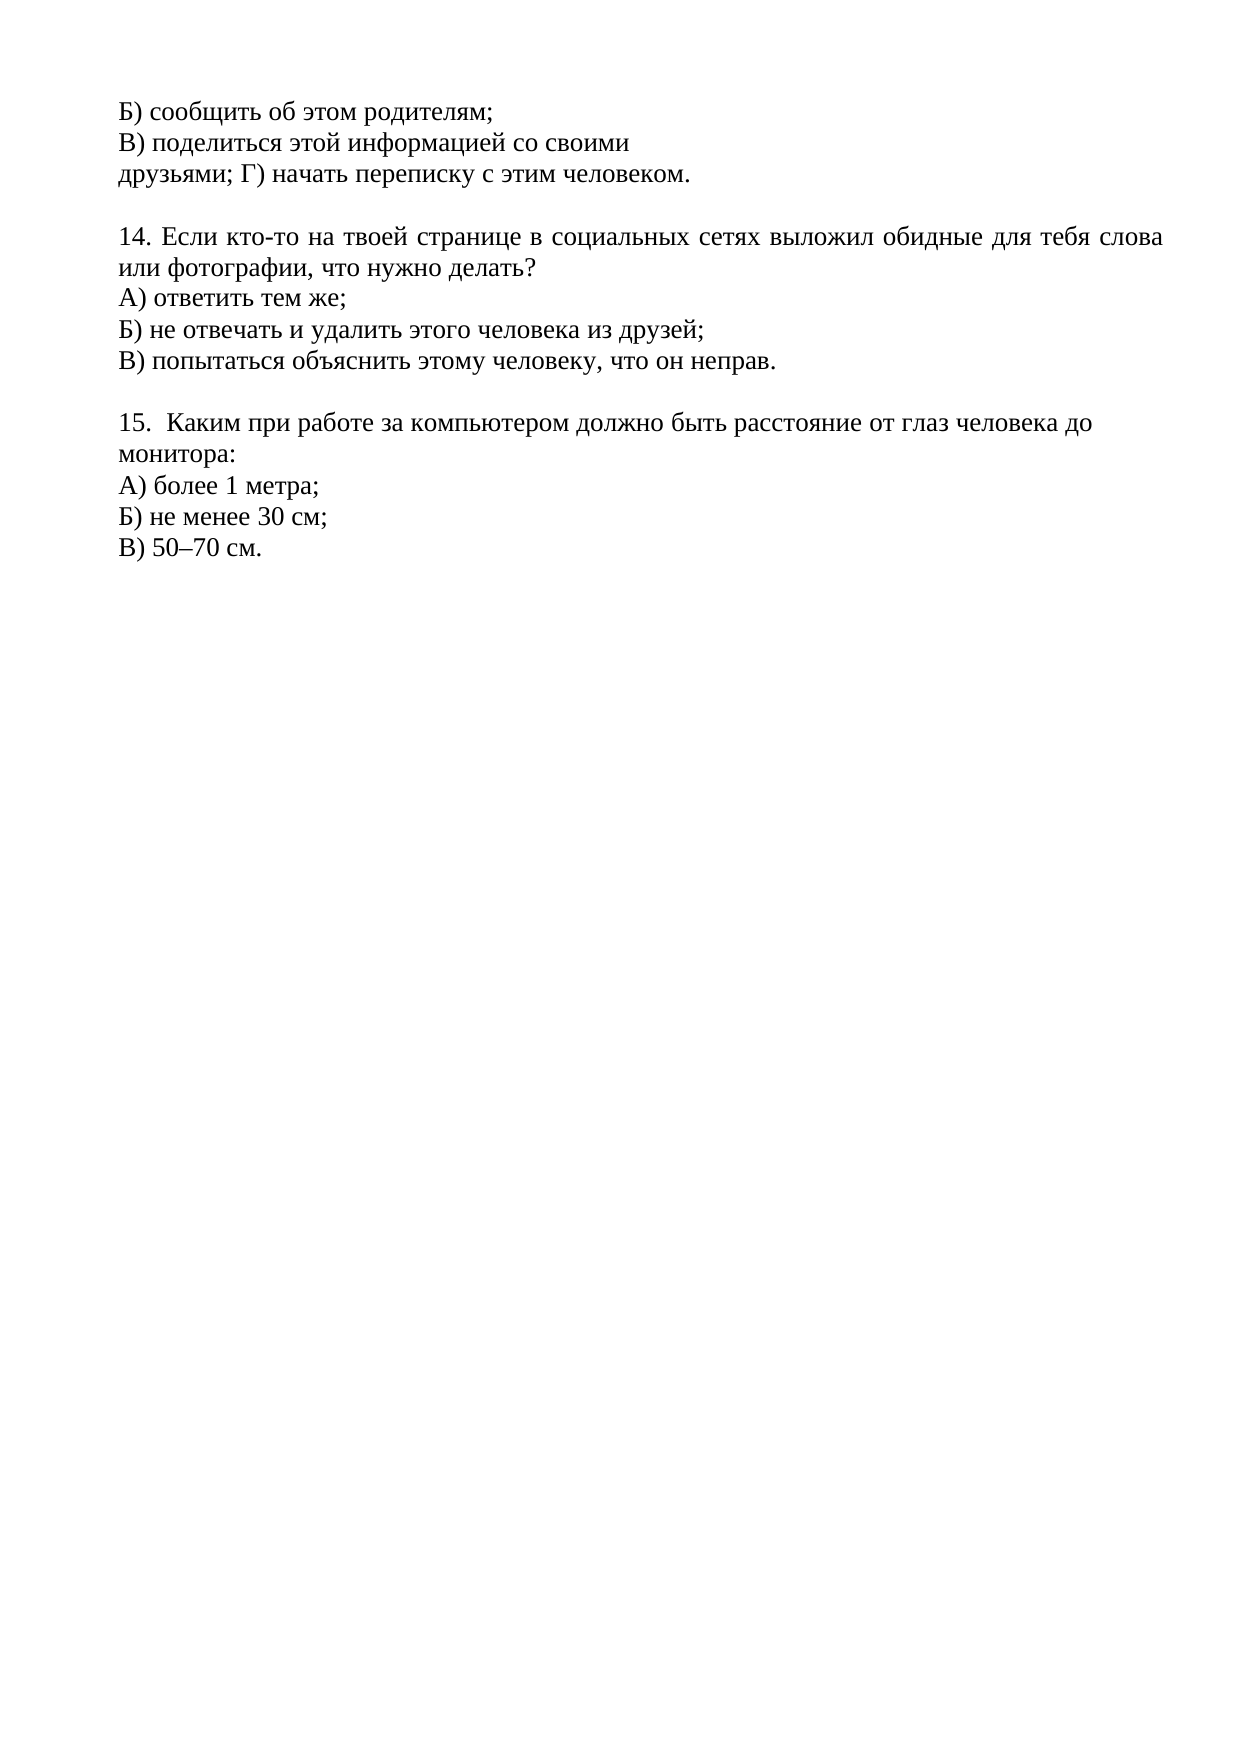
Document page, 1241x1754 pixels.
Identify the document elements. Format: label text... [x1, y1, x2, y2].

text А) более 1 метра; [118, 469, 328, 500]
text В) 50–70 см. [118, 531, 328, 562]
list Каким при работе за компьютером должно быть расстояние от глаз человека до монитора: [118, 406, 1166, 469]
list Если кто-то на твоей странице в социальных сетях выложил обидные для тебя слова или фотографии, что нужно делать? [118, 220, 1166, 282]
text Б) не менее 30 см; [118, 500, 328, 531]
text А) ответить тем же; [118, 282, 1240, 313]
text В) попытаться объяснить этому человеку, что он неправ. [118, 344, 1240, 375]
text Б) сообщить об этом родителям; [118, 95, 1240, 126]
text В) поделиться этой информацией со своими друзьями; Г) начать переписку с этим человеком. [118, 126, 751, 189]
text Б) не отвечать и удалить этого человека из друзей; [118, 313, 1240, 344]
